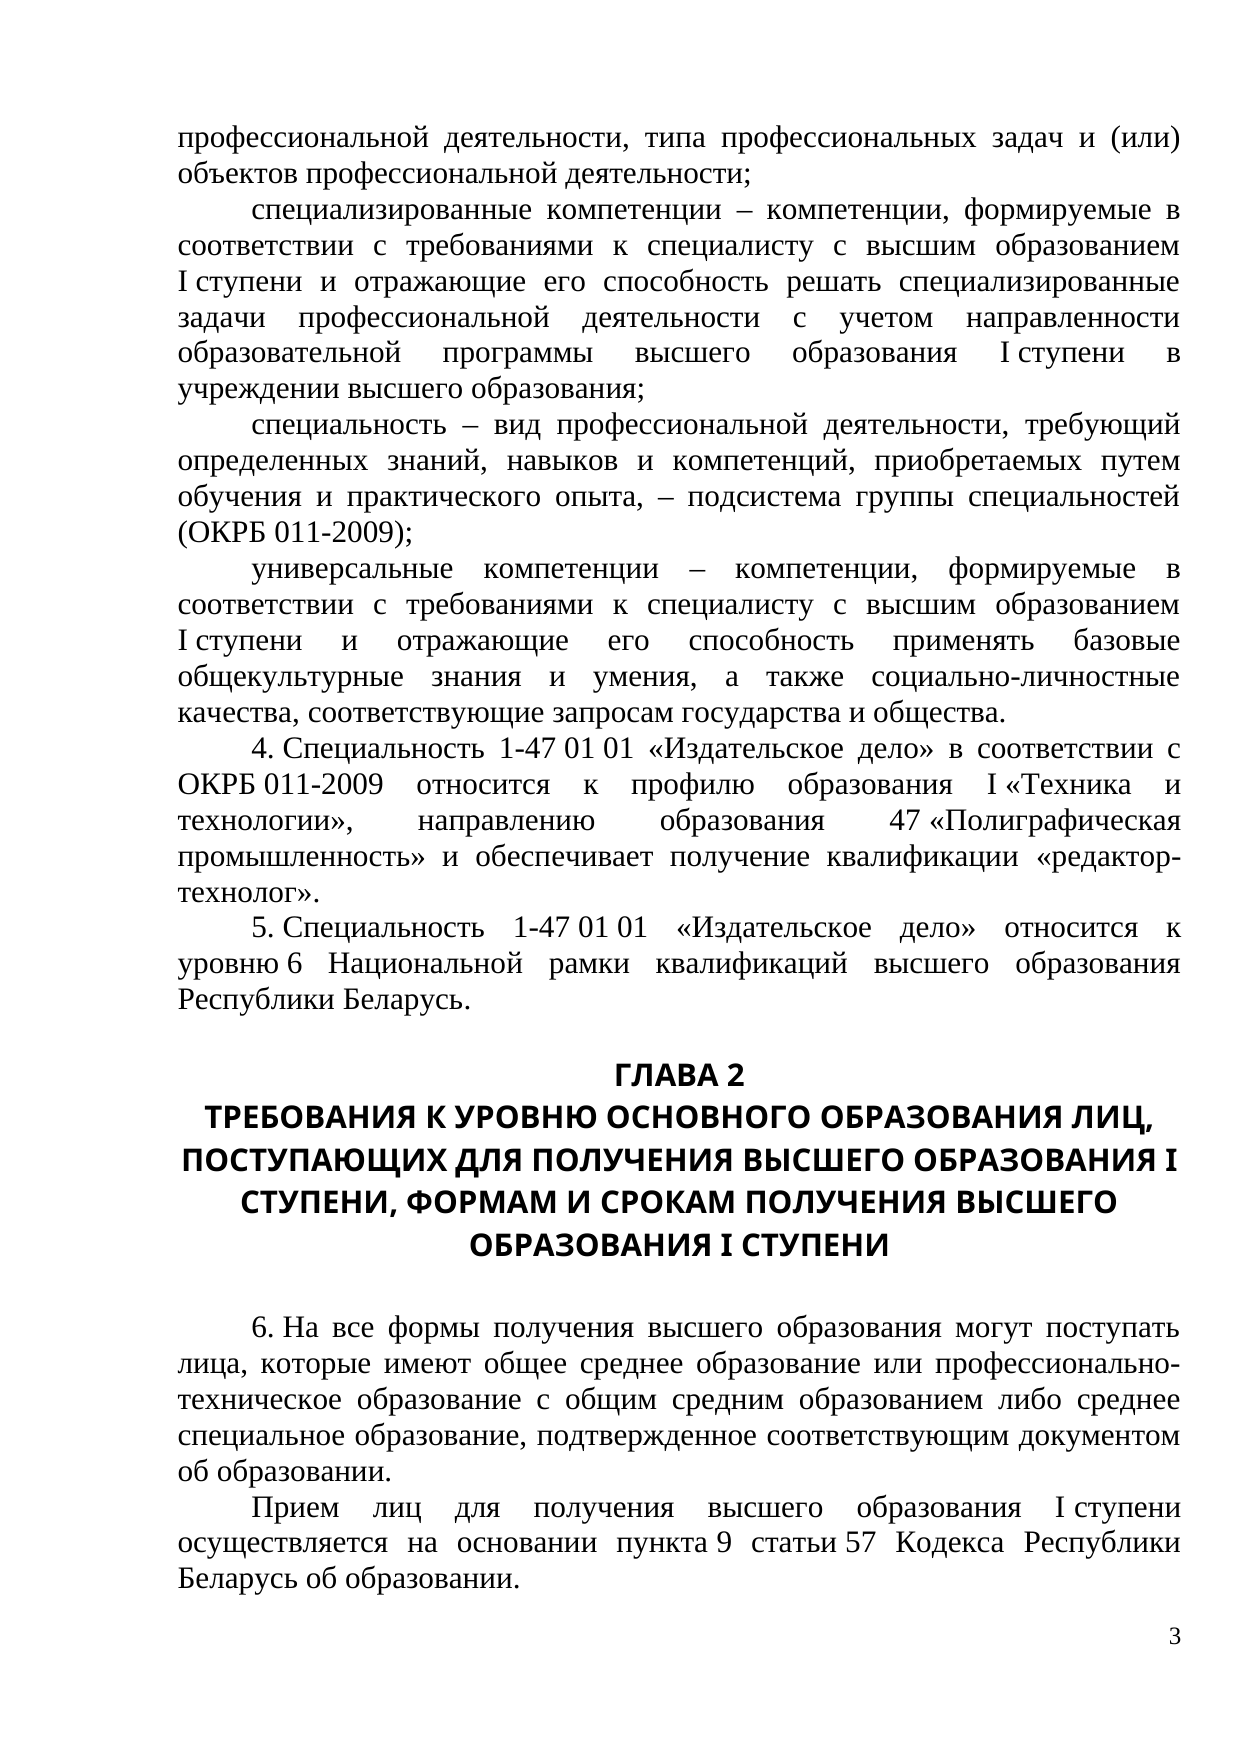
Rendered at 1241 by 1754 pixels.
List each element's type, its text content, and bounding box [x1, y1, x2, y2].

subtitle ГЛАВА 2 [177, 1052, 1181, 1095]
text 6. На все формы получения высшего образования могут поступать лица, которые имеют общее среднее образование или профессионально-техническое образование с общим средним образованием либо среднее специальное образование, подтвержденное соответствующим документом об образовании. [177, 1308, 1181, 1488]
text 4. Специальность 1-47 01 01 «Издательское дело» в соответствии с ОКРБ 011-2009 относится к профилю образования I «Техника и технологии», направлению образования 47 «Полиграфическая промышленность» и обеспечивает получение квалификации «редактор-технолог». [177, 729, 1181, 909]
text универсальные компетенции – компетенции, формируемые в соответствии с требованиями к специалисту с высшим образованием I ступени и отражающие его способность применять базовые общекультурные знания и умения, а также социально-личностные качества, соответствующие запросам государства и общества. [177, 549, 1181, 729]
text 5. Специальность 1-47 01 01 «Издательское дело» относится к уровню 6 Национальной рамки квалификаций высшего образования Республики Беларусь. [177, 909, 1181, 1017]
text Прием лиц для получения высшего образования I ступени осуществляется на основании пункта 9 статьи 57 Кодекса Республики Беларусь об образовании. [177, 1488, 1181, 1596]
subtitle ТРЕБОВАНИЯ К УРОВНЮ ОСНОВНОГО ОБРАЗОВАНИЯ ЛИЦ, ПОСТУПАЮЩИХ ДЛЯ ПОЛУЧЕНИЯ ВЫСШЕГО ОБРАЗОВАНИЯ I СТУПЕНИ, ФОРМАМ И СРОКАМ ПОЛУЧЕНИЯ ВЫСШЕГО ОБРАЗОВАНИЯ I СТУПЕНИ [177, 1095, 1181, 1266]
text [177, 118, 1181, 190]
text специальность – вид профессиональной деятельности, требующий определенных знаний, навыков и компетенций, приобретаемых путем обучения и практического опыта, – подсистема группы специальностей (ОКРБ 011-2009); [177, 406, 1181, 549]
text специализированные компетенции – компетенции, формируемые в соответствии с требованиями к специалисту с высшим образованием I ступени и отражающие его способность решать специализированные задачи профессиональной деятельности с учетом направленности образовательной программы высшего образования I ступени в учреждении высшего образования; [177, 190, 1181, 406]
